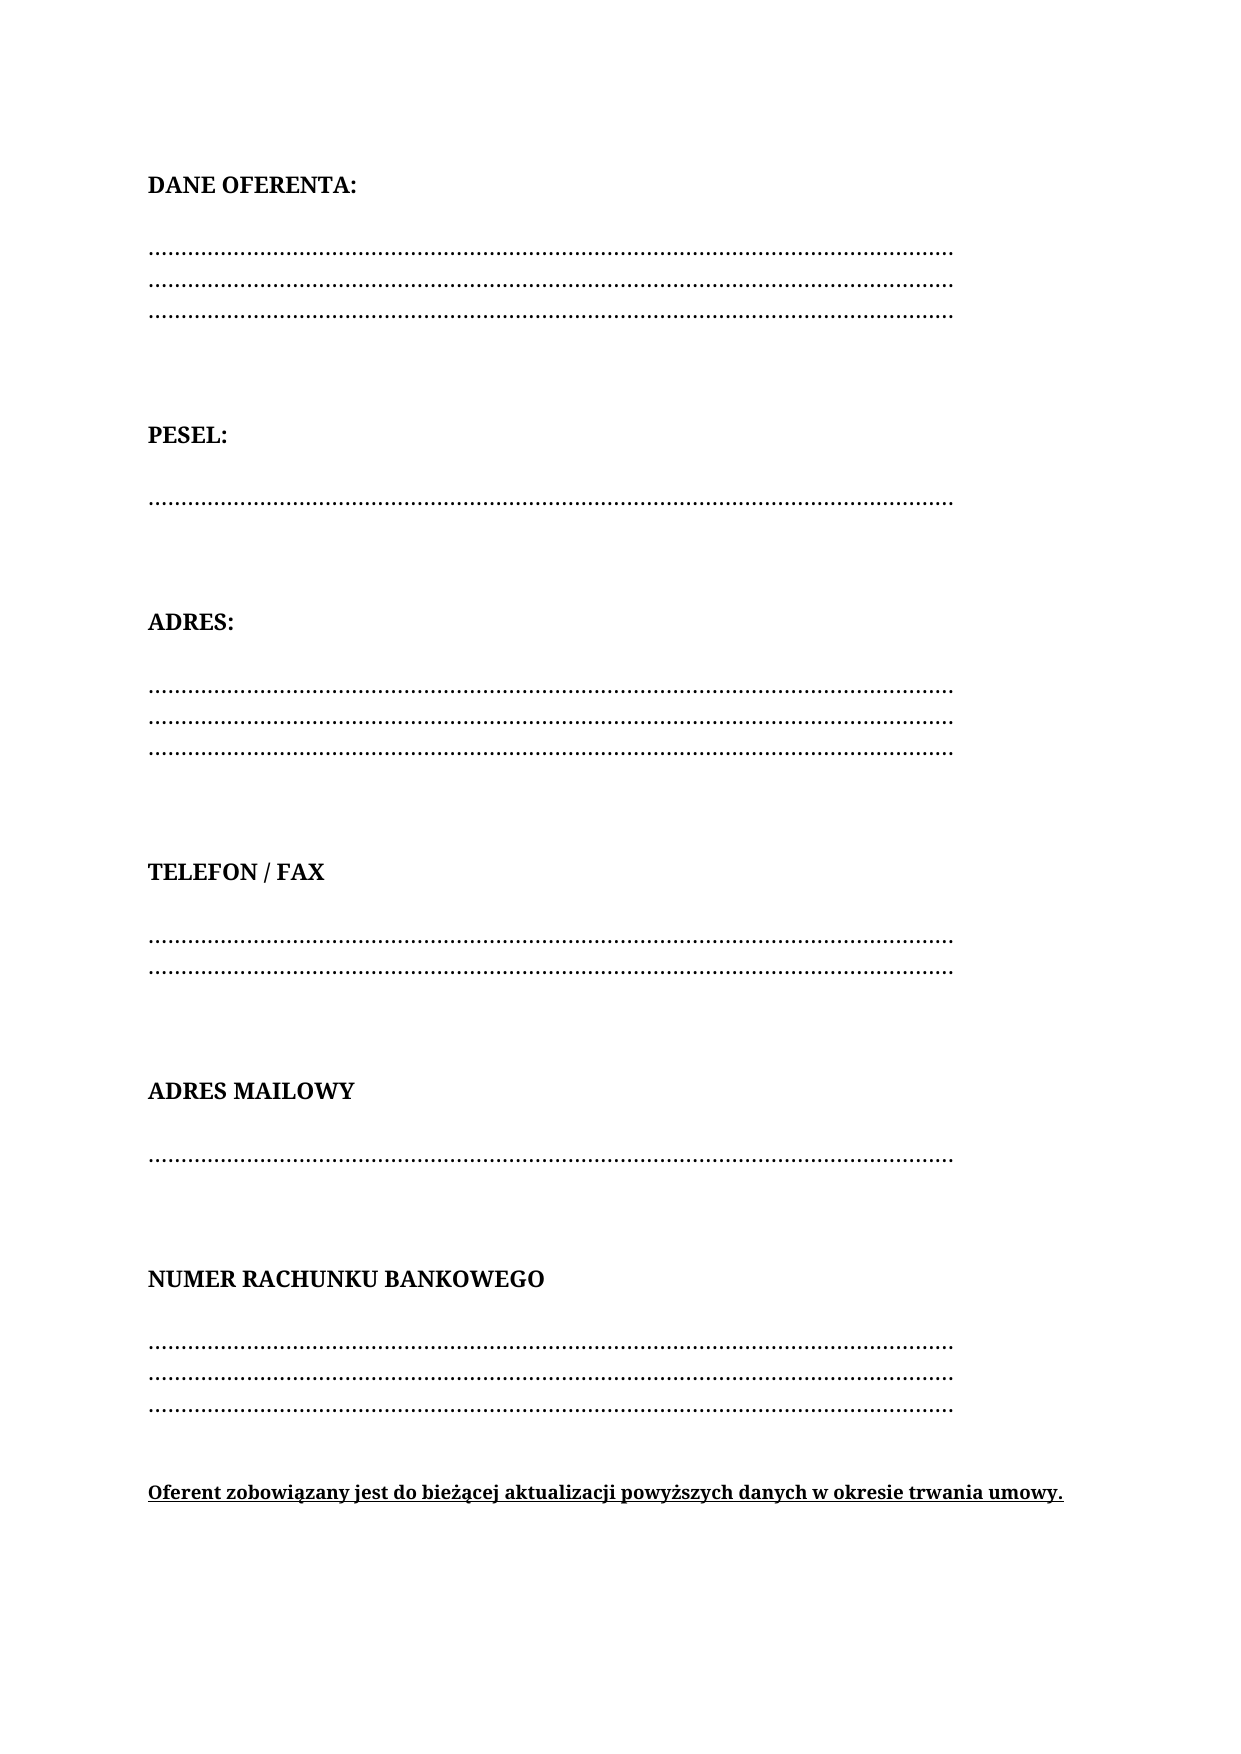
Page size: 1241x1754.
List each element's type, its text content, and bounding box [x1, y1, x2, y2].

text Oferent zobowiązany jest do bieżącej aktualizacji powyższych danych w okresie trwania umowy. [148, 1479, 1092, 1505]
text ADRES: [148, 606, 1092, 637]
text …………………………………………………………………………………………………………… [148, 731, 1092, 762]
text …………………………………………………………………………………………………………… [148, 669, 1092, 700]
text NUMER RACHUNKU BANKOWEGO [148, 1262, 1092, 1294]
text …………………………………………………………………………………………………………… [148, 481, 1092, 512]
text …………………………………………………………………………………………………………… [148, 294, 1092, 325]
text …………………………………………………………………………………………………………… [148, 700, 1092, 731]
text …………………………………………………………………………………………………………… [148, 1356, 1092, 1387]
text …………………………………………………………………………………………………………… [148, 1325, 1092, 1356]
text ADRES MAILOWY [148, 1075, 1092, 1106]
text …………………………………………………………………………………………………………… [148, 1387, 1092, 1419]
text DANE OFERENTA: [148, 169, 1092, 200]
text …………………………………………………………………………………………………………… [148, 231, 1092, 262]
text …………………………………………………………………………………………………………… [148, 950, 1092, 981]
text …………………………………………………………………………………………………………… [148, 919, 1092, 950]
text …………………………………………………………………………………………………………… [148, 1137, 1092, 1169]
text …………………………………………………………………………………………………………… [148, 262, 1092, 294]
text TELEFON / FAX [148, 856, 1092, 887]
text PESEL: [148, 419, 1092, 450]
